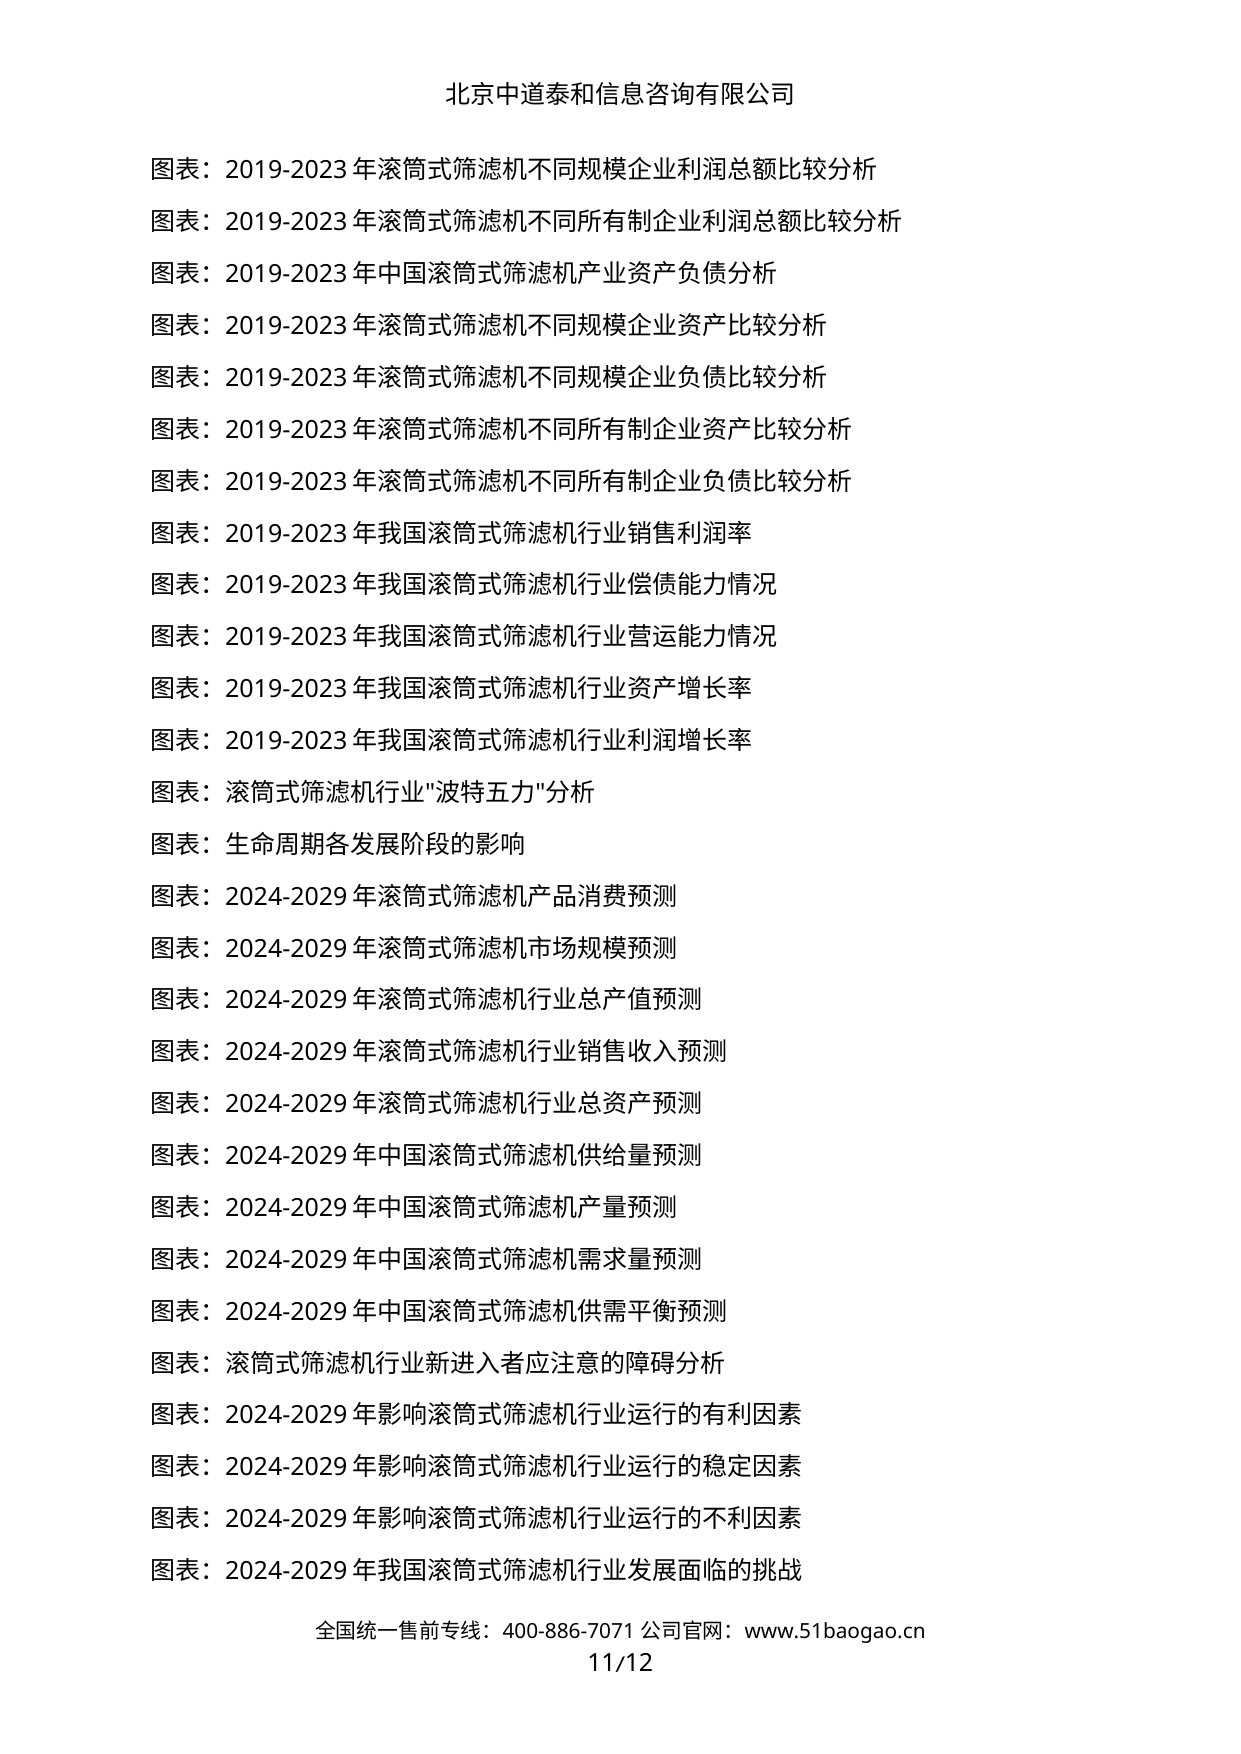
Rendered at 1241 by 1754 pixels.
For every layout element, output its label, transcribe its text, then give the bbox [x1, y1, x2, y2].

text 图表：2019-2023年我国滚筒式筛滤机行业营运能力情况 [150, 617, 1090, 653]
text 图表：2024-2029年滚筒式筛滤机行业总资产预测 [150, 1084, 1090, 1120]
text 图表：滚筒式筛滤机行业新进入者应注意的障碍分析 [150, 1343, 1090, 1379]
text 图表：2024-2029年中国滚筒式筛滤机供给量预测 [150, 1136, 1090, 1172]
text 图表：2019-2023年滚筒式筛滤机不同规模企业负债比较分析 [150, 357, 1090, 394]
text 图表：2024-2029年滚筒式筛滤机行业总产值预测 [150, 980, 1090, 1016]
text 图表：2024-2029年影响滚筒式筛滤机行业运行的有利因素 [150, 1395, 1090, 1431]
text 图表：2024-2029年滚筒式筛滤机行业销售收入预测 [150, 1032, 1090, 1068]
text 图表：2024-2029年中国滚筒式筛滤机产量预测 [150, 1187, 1090, 1224]
text 图表：2024-2029年影响滚筒式筛滤机行业运行的稳定因素 [150, 1447, 1090, 1483]
text 图表：2024-2029年中国滚筒式筛滤机供需平衡预测 [150, 1291, 1090, 1327]
text 图表：2019-2023年滚筒式筛滤机不同规模企业利润总额比较分析 [150, 150, 1090, 186]
text 图表：2019-2023年我国滚筒式筛滤机行业偿债能力情况 [150, 565, 1090, 601]
text 图表：生命周期各发展阶段的影响 [150, 824, 1090, 861]
text 图表：2024-2029年我国滚筒式筛滤机行业发展面临的挑战 [150, 1551, 1090, 1587]
text 图表：2019-2023年滚筒式筛滤机不同所有制企业负债比较分析 [150, 461, 1090, 497]
text 图表：2024-2029年影响滚筒式筛滤机行业运行的不利因素 [150, 1499, 1090, 1535]
text 图表：2019-2023年我国滚筒式筛滤机行业资产增长率 [150, 669, 1090, 705]
text 图表：滚筒式筛滤机行业"波特五力"分析 [150, 772, 1090, 809]
text 图表：2019-2023年滚筒式筛滤机不同规模企业资产比较分析 [150, 306, 1090, 342]
text 图表：2019-2023年中国滚筒式筛滤机产业资产负债分析 [150, 254, 1090, 290]
text 图表：2019-2023年滚筒式筛滤机不同所有制企业利润总额比较分析 [150, 202, 1090, 238]
text 图表：2024-2029年滚筒式筛滤机市场规模预测 [150, 928, 1090, 964]
text 图表：2019-2023年我国滚筒式筛滤机行业利润增长率 [150, 721, 1090, 757]
text 图表：2024-2029年滚筒式筛滤机产品消费预测 [150, 876, 1090, 912]
text 图表：2024-2029年中国滚筒式筛滤机需求量预测 [150, 1239, 1090, 1276]
text 图表：2019-2023年我国滚筒式筛滤机行业销售利润率 [150, 513, 1090, 549]
text 图表：2019-2023年滚筒式筛滤机不同所有制企业资产比较分析 [150, 409, 1090, 446]
